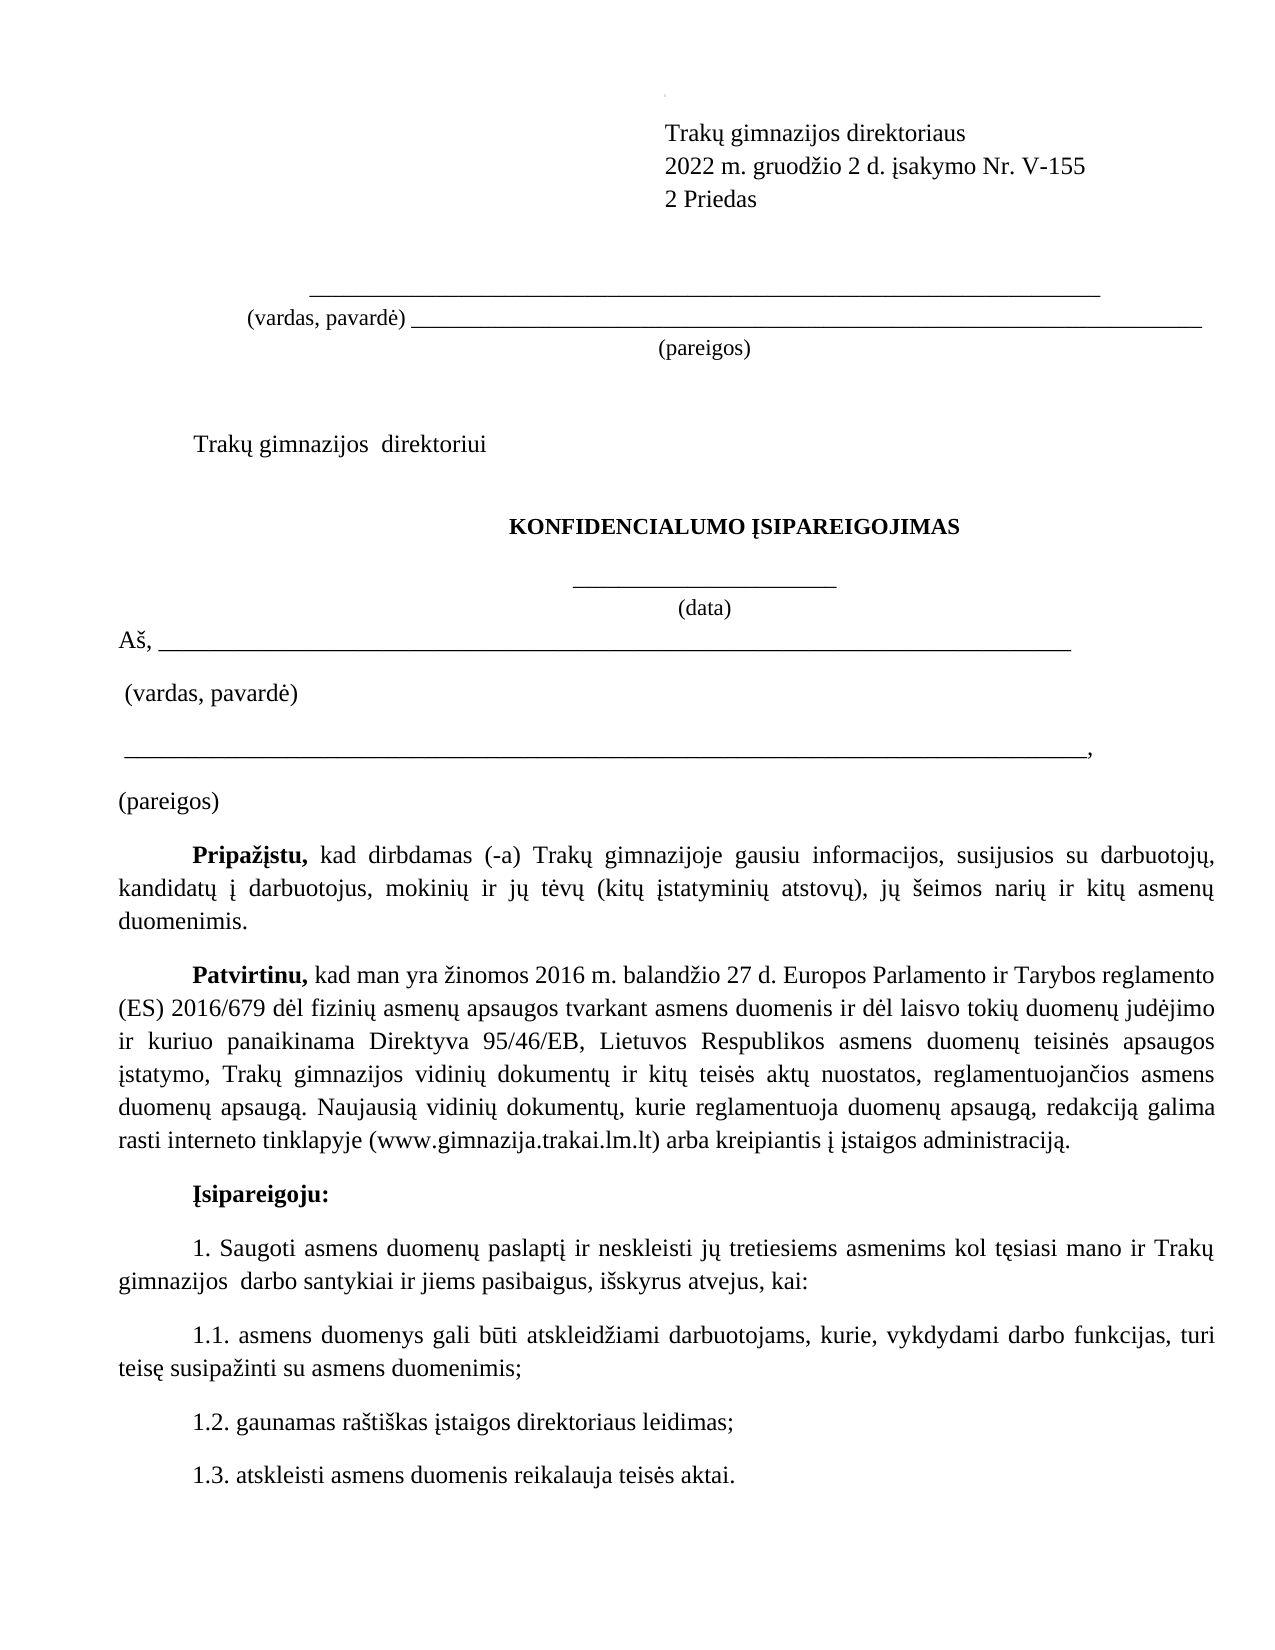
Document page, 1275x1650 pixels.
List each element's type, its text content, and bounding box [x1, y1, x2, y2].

text (vardas, pavardė) [118, 678, 1216, 707]
text 2022 m. gruodžio 2 d. įsakymo Nr. V-155 [664, 151, 1216, 180]
text (vardas, pavardė) _____________________________________________________________________ [193, 303, 1216, 330]
text Trakų gimnazijos direktoriui [193, 429, 1216, 458]
text _______________________ [193, 564, 1216, 591]
text 1.1. asmens duomenys gali būti atskleidžiami darbuotojams, kurie, vykdydami darbo funkcijas, turi teisę susipažinti su asmens duomenimis; [118, 1320, 1216, 1381]
text Aš, _________________________________________________________________________ [118, 625, 1216, 653]
text Trakų gimnazijos direktoriaus [664, 118, 1216, 147]
text 1.2. gaunamas raštiškas įstaigos direktoriaus leidimas; [118, 1407, 1216, 1435]
text Pripažįstu, kad dirbdamas (-a) Trakų gimnazijoje gausiu informacijos, susijusios su darbuotojų, kandidatų į darbuotojus, mokinių ir jų tėvų (kitų įstatyminių atstovų), jų šeimos narių ir kitų asmenų duomenimis. [118, 840, 1216, 935]
text 1.3. atskleisti asmens duomenis reikalauja teisės aktai. [118, 1460, 1216, 1489]
text _____________________________________________________________________ [193, 273, 1216, 300]
text (pareigos) [118, 786, 1216, 815]
text KONFIDENCIALUMO ĮSIPAREIGOJIMAS [118, 513, 1216, 539]
text _____________________________________________________________________________, [118, 732, 1216, 761]
text (data) [193, 594, 1216, 621]
text Įsipareigoju: [118, 1179, 1216, 1208]
text (pareigos) [193, 334, 1216, 360]
text 2 Priedas [664, 184, 1216, 213]
text Patvirtinu, kad man yra žinomos 2016 m. balandžio 27 d. Europos Parlamento ir Tarybos reglamento (ES) 2016/679 dėl fizinių asmenų apsaugos tvarkant asmens duomenis ir dėl laisvo tokių duomenų judėjimo ir kuriuo panaikinama Direktyva 95/46/EB, Lietuvos Respublikos asmens duomenų teisinės apsaugos įstatymo, Trakų gimnazijos vidinių dokumentų ir kitų teisės aktų nuostatos, reglamentuojančios asmens duomenų apsaugą. Naujausią vidinių dokumentų, kurie reglamentuoja duomenų apsaugą, redakciją galima rasti interneto tinklapyje (www.gimnazija.trakai.lm.lt) arba kreipiantis į įstaigos administraciją. [118, 960, 1216, 1154]
text 1. Saugoti asmens duomenų paslaptį ir neskleisti jų tretiesiems asmenims kol tęsiasi mano ir Trakų gimnazijos darbo santykiai ir jiems pasibaigus, išskyrus atvejus, kai: [118, 1233, 1216, 1294]
